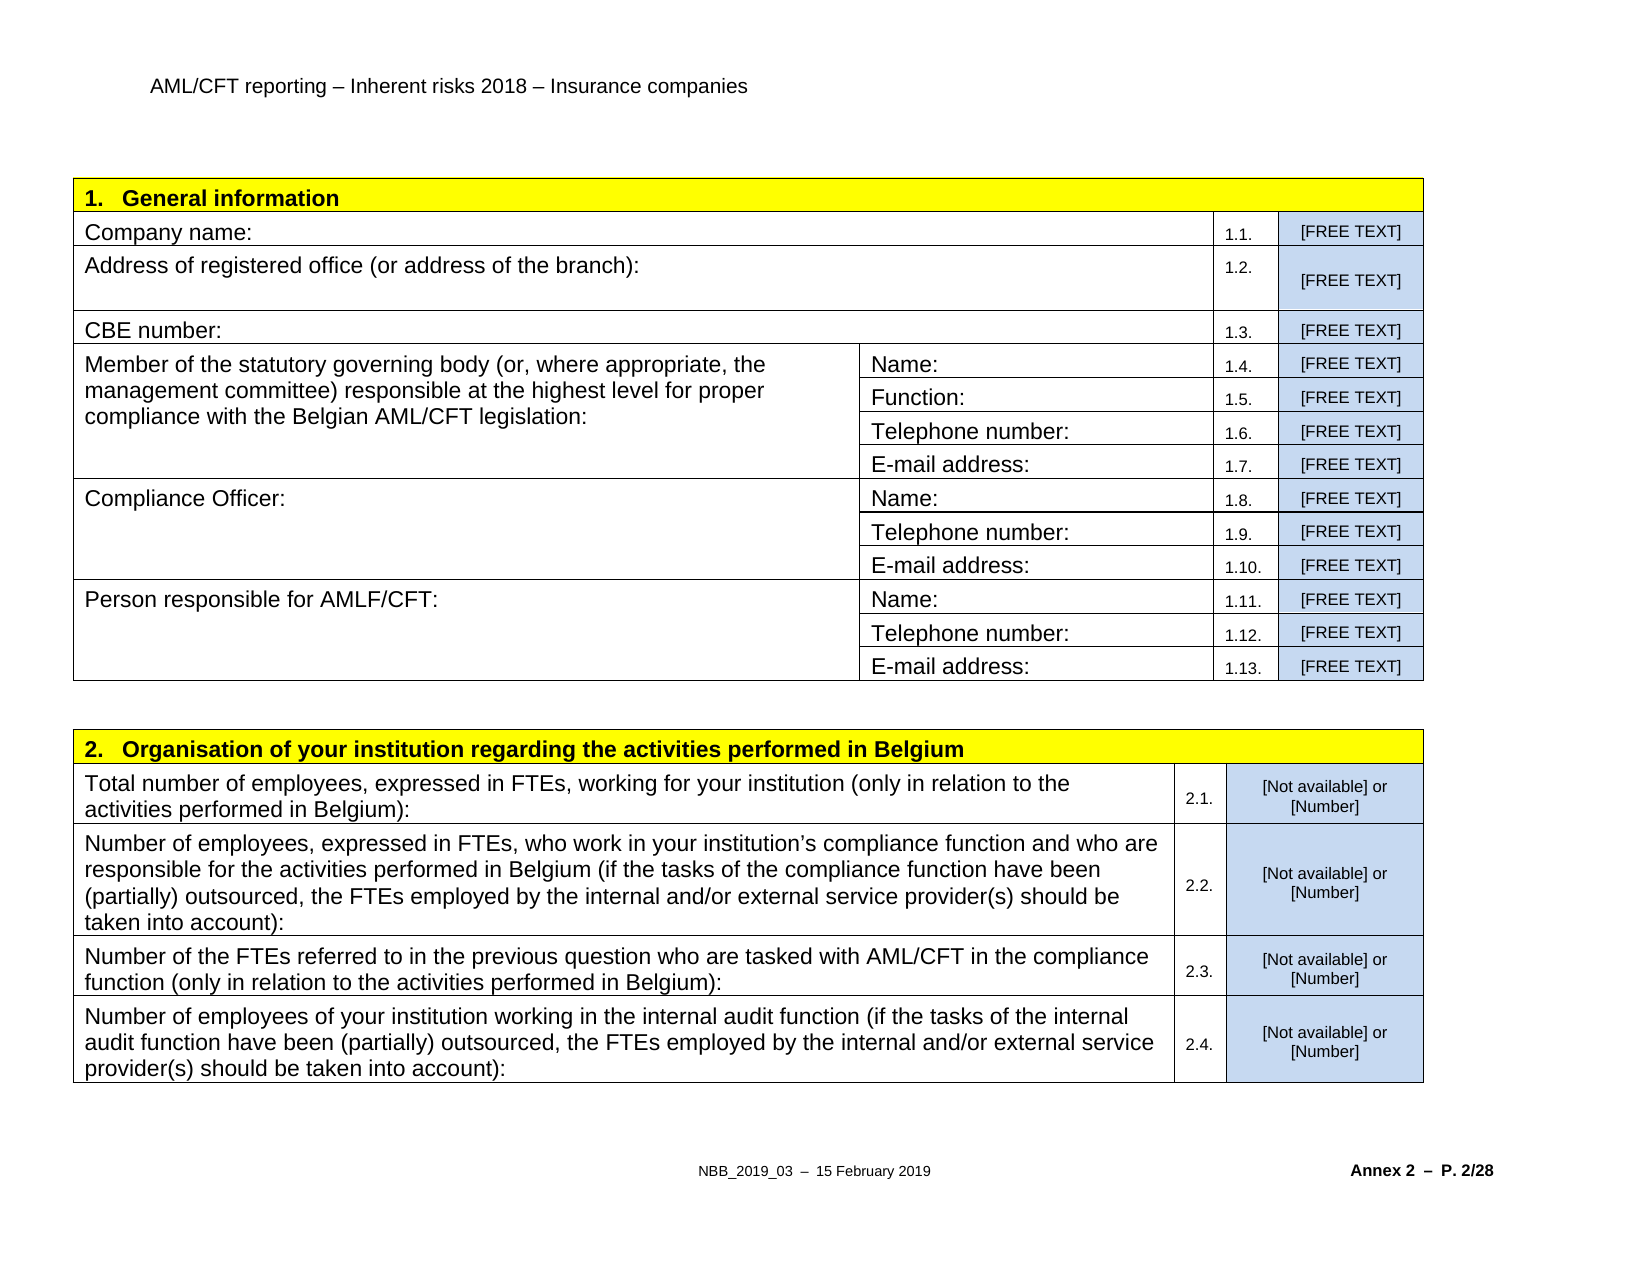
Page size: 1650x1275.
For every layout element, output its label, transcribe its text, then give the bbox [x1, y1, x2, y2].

table_cell Number of employees, expressed in FTEs, who work in your institution’s compliance function and who are responsible for the activities performed in Belgium (if the tasks of the compliance function have been (partially) outsourced, the FTEs employed by the internal and/or external service provider(s) should be taken into account): [74, 824, 1174, 935]
table_cell [1214, 614, 1278, 646]
table_cell [FREE TEXT] [1279, 378, 1423, 411]
table_cell [1175, 936, 1226, 995]
table_cell [Not available] or [Number] [1227, 936, 1423, 995]
table_cell [1214, 246, 1278, 309]
table_cell Compliance Officer: [74, 479, 859, 579]
table_cell CBE number: [74, 311, 1213, 343]
table_cell [FREE TEXT] [1279, 614, 1423, 646]
table_cell Member of the statutory governing body (or, where appropriate, the management committee) responsible at the highest level for proper compliance with the Belgian AML/CFT legislation: [74, 344, 859, 478]
table_cell [Not available] or [Number] [1227, 824, 1423, 935]
table_cell [FREE TEXT] [1279, 647, 1423, 680]
table_cell [1214, 546, 1278, 579]
table_cell Address of registered office (or address of the branch): [74, 246, 1213, 309]
table_header General information [74, 179, 1423, 211]
table_cell [1214, 311, 1278, 343]
table_cell [1214, 647, 1278, 680]
table_cell [1214, 580, 1278, 612]
table_cell Name: [860, 479, 1213, 511]
table_cell [1214, 212, 1278, 245]
table_cell Number of employees of your institution working in the internal audit function (if the tasks of the internal audit function have been (partially) outsourced, the FTEs employed by the internal and/or external service provider(s) should be taken into account): [74, 996, 1174, 1082]
table_cell [1175, 996, 1226, 1082]
table_cell [1214, 344, 1278, 377]
table_cell Name: [860, 580, 1213, 612]
table_cell [1175, 824, 1226, 935]
table_cell Telephone number: [860, 412, 1213, 444]
table_cell [1214, 378, 1278, 411]
table_cell [FREE TEXT] [1279, 311, 1423, 343]
table_cell Telephone number: [860, 614, 1213, 646]
table_cell Total number of employees, expressed in FTEs, working for your institution (only in relation to the activities performed in Belgium): [74, 764, 1174, 823]
table_cell [FREE TEXT] [1279, 445, 1423, 478]
table_cell [1214, 513, 1278, 545]
table_cell [1214, 479, 1278, 511]
table_cell [FREE TEXT] [1279, 580, 1423, 612]
table_cell [1175, 764, 1226, 823]
table_cell Person responsible for AMLF/CFT: [74, 580, 859, 680]
table_header Organisation of your institution regarding the activities performed in Belgium [74, 730, 1423, 763]
table_cell [1214, 445, 1278, 478]
table_cell [FREE TEXT] [1279, 479, 1423, 511]
table_cell Name: [860, 344, 1213, 377]
table_cell Function: [860, 378, 1213, 411]
table_cell [Not available] or [Number] [1227, 764, 1423, 823]
table_cell [1214, 412, 1278, 444]
table_cell Number of the FTEs referred to in the previous question who are tasked with AML/CFT in the compliance function (only in relation to the activities performed in Belgium): [74, 936, 1174, 995]
table_cell [FREE TEXT] [1279, 344, 1423, 377]
table_cell E-mail address: [860, 546, 1213, 579]
table_cell [FREE TEXT] [1279, 513, 1423, 545]
table_cell [FREE TEXT] [1279, 412, 1423, 444]
table_cell [FREE TEXT] [1279, 212, 1423, 245]
table_cell E-mail address: [860, 445, 1213, 478]
table_cell [FREE TEXT] [1279, 246, 1423, 309]
table_cell [Not available] or [Number] [1227, 996, 1423, 1082]
table_cell E-mail address: [860, 647, 1213, 680]
table_cell [FREE TEXT] [1279, 546, 1423, 579]
table_cell Telephone number: [860, 513, 1213, 545]
table_cell Company name: [74, 212, 1213, 245]
